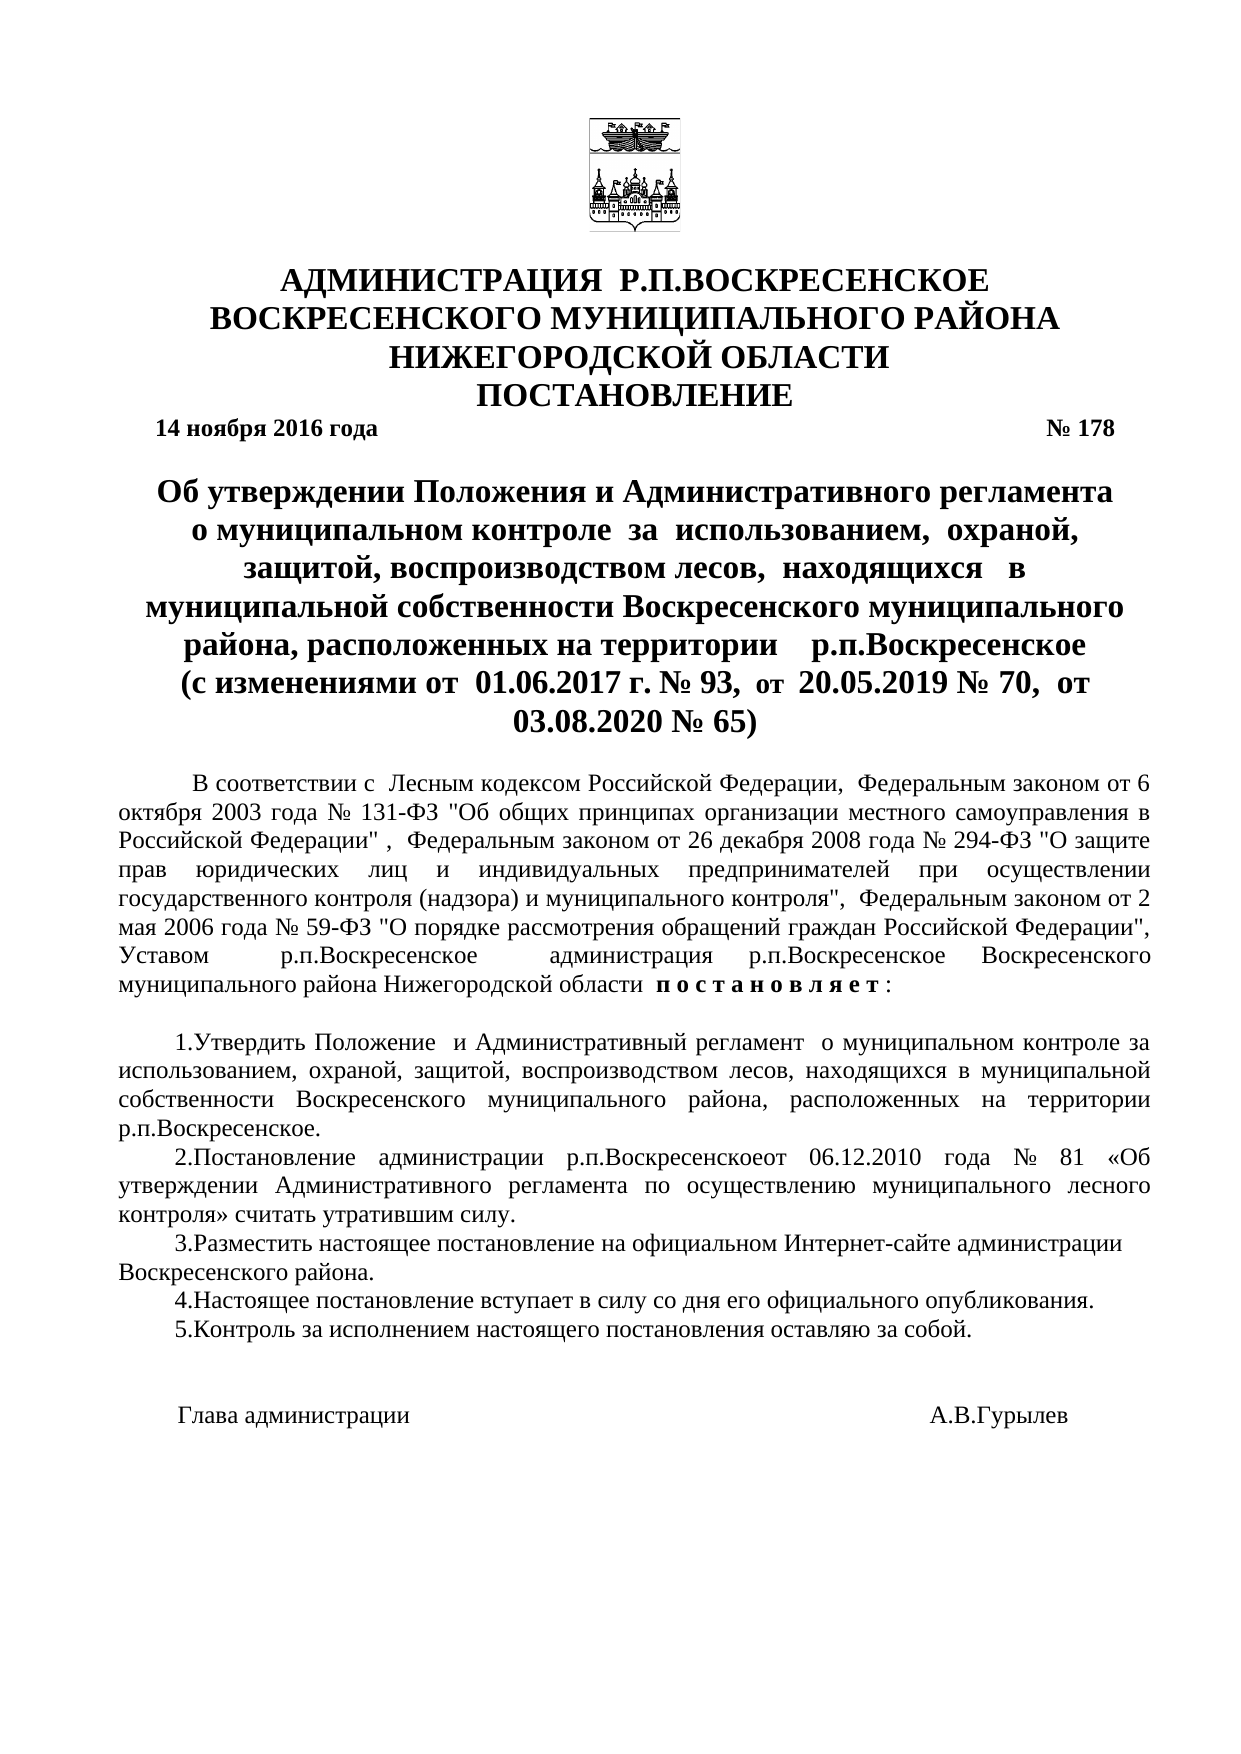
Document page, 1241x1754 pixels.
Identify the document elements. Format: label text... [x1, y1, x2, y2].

text АДМИНИСТРАЦИЯ Р.П.ВОСКРЕСЕНСКОЕ [118, 260, 1152, 298]
text 3.Разместить настоящее постановление на официальном Интернет-сайте администрации Воскресенского района. [118, 1228, 1152, 1286]
title о муниципальном контроле за использованием, охраной, защитой, воспроизводством лесов, находящихся в муниципальной собственности Воскресенского муниципального района, расположенных на территории р.п.Воскресенское [118, 509, 1152, 663]
text 4.Настоящее постановление вступает в силу со дня его официального опубликования. [118, 1286, 1152, 1314]
text 5.Контроль за исполнением настоящего постановления оставляю за собой. [118, 1314, 1152, 1343]
text В соответствии с Лесным кодексом Российской Федерации, Федеральным законом от 6 октября 2003 года № 131-ФЗ "Об общих принципах организации местного самоуправления в Российской Федерации" , Федеральным законом от 26 декабря 2008 года № 294-ФЗ "О защите прав юридических лиц и индивидуальных предпринимателей при осуществлении государственного контроля (надзора) и муниципального контроля", Федеральным законом от 2 мая 2006 года № 59-ФЗ "О порядке рассмотрения обращений граждан Российской Федерации", Уставом р.п.Воскресенское администрация р.п.Воскресенское Воскресенского муниципального района Нижегородской области постановляет: [118, 768, 1152, 998]
text ПОСТАНОВЛЕНИЕ [118, 375, 1152, 413]
text НИЖЕГОРОДСКОЙ ОБЛАСТИ [118, 337, 1152, 375]
title (с изменениями от 01.06.2017 г. № 93, от 20.05.2019 № 70, от 03.08.2020 № 65) [118, 663, 1152, 739]
picture [589, 118, 681, 232]
text Глава администрации А.В.Гурылев [118, 1401, 1152, 1429]
text ВОСКРЕСЕНСКОГО МУНИЦИПАЛЬНОГО РАЙОНА [118, 298, 1152, 337]
text 1.Утвердить Положение и Административный регламент о муниципальном контроле за использованием, охраной, защитой, воспроизводством лесов, находящихся в муниципальной собственности Воскресенского муниципального района, расположенных на территории р.п.Воскресенское. [118, 1027, 1152, 1142]
title Об утверждении Положения и Административного регламента [118, 471, 1152, 509]
text 2.Постановление администрации р.п.Воскресенскоеот 06.12.2010 года № 81 «Об утверждении Административного регламента по осуществлению муниципального лесного контроля» считать утратившим силу. [118, 1142, 1152, 1228]
text 14 ноября 2016 года № 178 [118, 413, 1152, 442]
